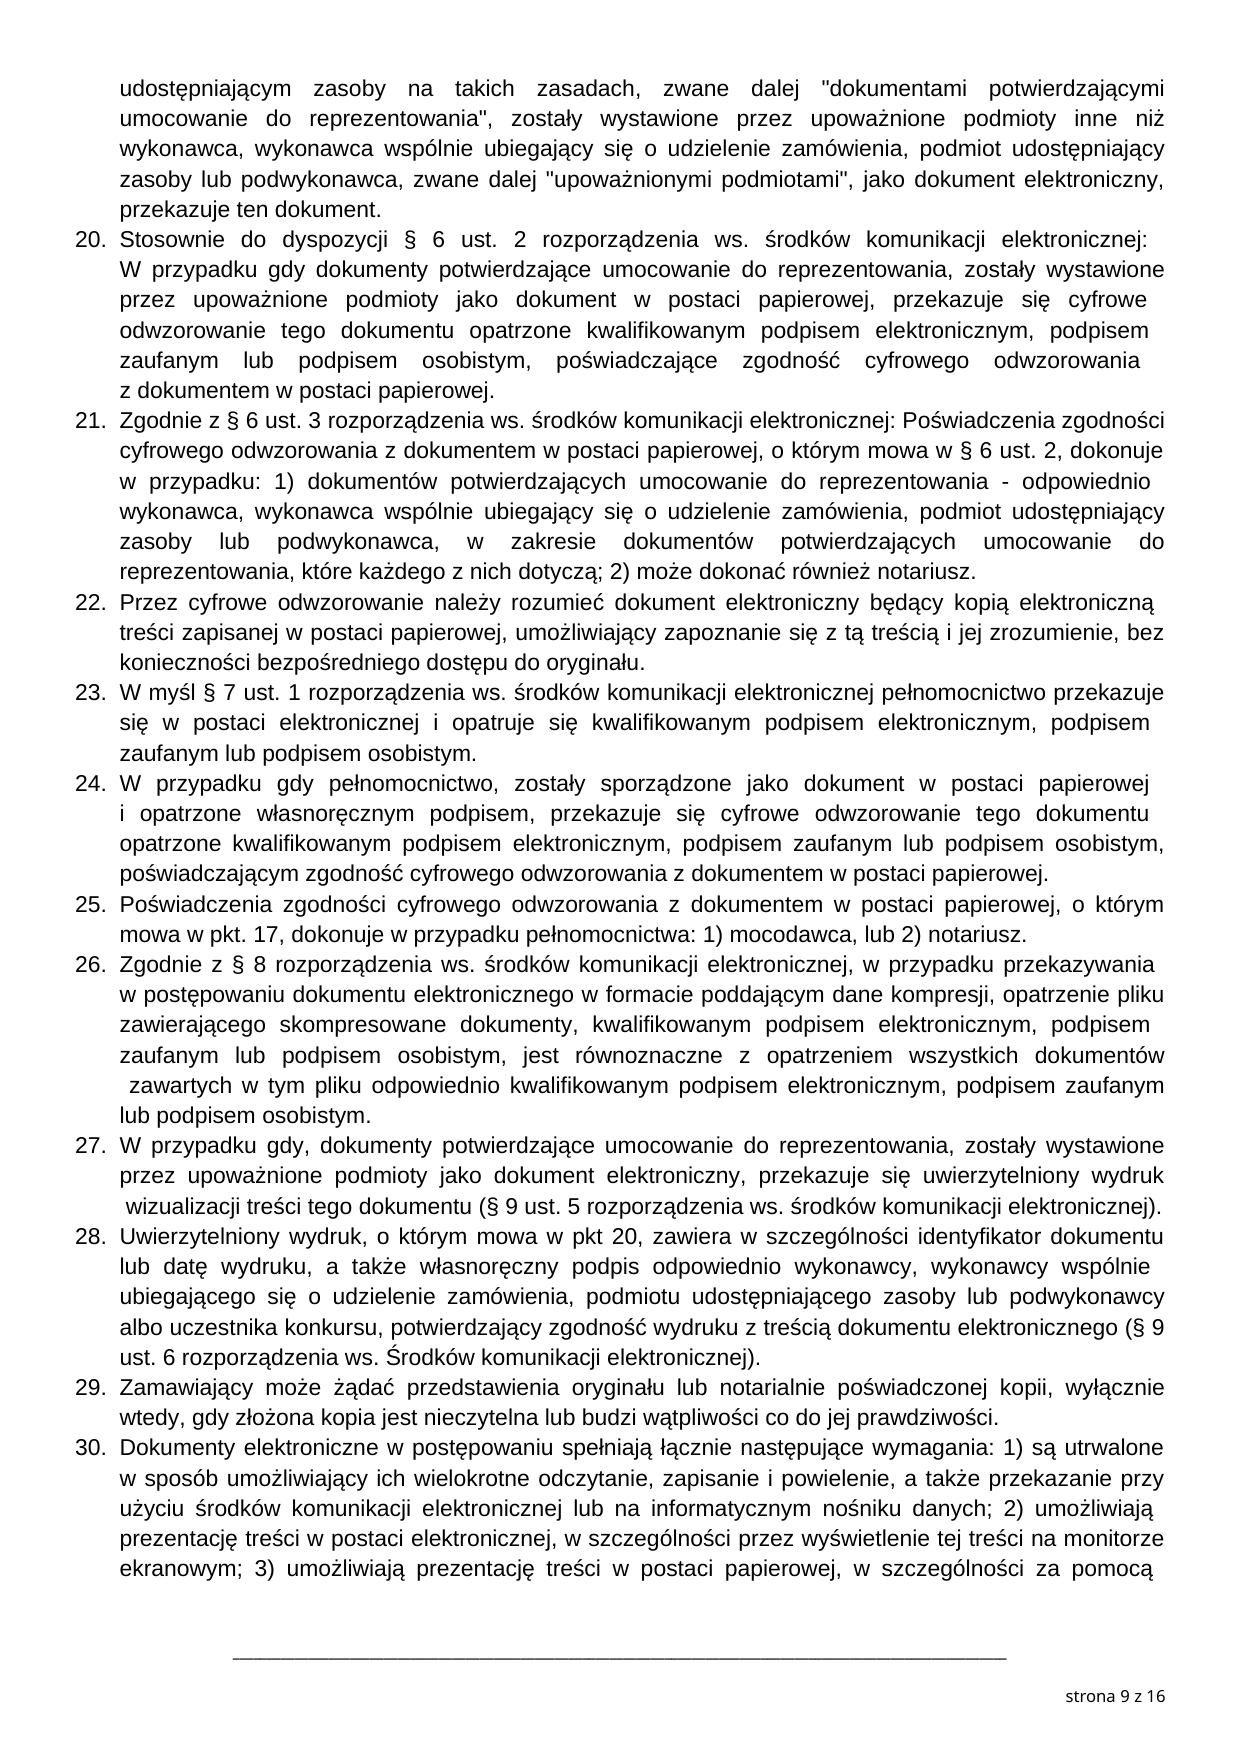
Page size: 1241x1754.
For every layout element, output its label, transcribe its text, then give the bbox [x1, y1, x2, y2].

list Poświadczenia zgodności cyfrowego odwzorowania z dokumentem w postaci papierowej, o którym mowa w pkt. 17, dokonuje w przypadku pełnomocnictwa: 1) mocodawca, lub 2) notariusz. [75, 891, 1165, 947]
list W myśl § 7 ust. 1 rozporządzenia ws. środków komunikacji elektronicznej pełnomocnictwo przekazuje się w postaci elektronicznej i opatruje się kwalifikowanym podpisem elektronicznym, podpisem zaufanym lub podpisem osobistym. [75, 679, 1165, 766]
list Zamawiający może żądać przedstawienia oryginału lub notarialnie poświadczonej kopii, wyłącznie wtedy, gdy złożona kopia jest nieczytelna lub budzi wątpliwości co do jej prawdziwości. [75, 1374, 1165, 1431]
list Stosownie do dyspozycji § 6 ust. 2 rozporządzenia ws. środków komunikacji elektronicznej: W przypadku gdy dokumenty potwierdzające umocowanie do reprezentowania, zostały wystawione przez upoważnione podmioty jako dokument w postaci papierowej, przekazuje się cyfrowe odwzorowanie tego dokumentu opatrzone kwalifikowanym podpisem elektronicznym, podpisem zaufanym lub podpisem osobistym, poświadczające zgodność cyfrowego odwzorowania z dokumentem w postaci papierowej. [75, 226, 1165, 403]
list Zgodnie z § 6 ust. 3 rozporządzenia ws. środków komunikacji elektronicznej: Poświadczenia zgodności cyfrowego odwzorowania z dokumentem w postaci papierowej, o którym mowa w § 6 ust. 2, dokonuje w przypadku: 1) dokumentów potwierdzających umocowanie do reprezentowania - odpowiednio wykonawca, wykonawca wspólnie ubiegający się o udzielenie zamówienia, podmiot udostępniający zasoby lub podwykonawca, w zakresie dokumentów potwierdzających umocowanie do reprezentowania, które każdego z nich dotyczą; 2) może dokonać również notariusz. [75, 407, 1165, 585]
list W przypadku gdy pełnomocnictwo, zostały sporządzone jako dokument w postaci papierowej i opatrzone własnoręcznym podpisem, przekazuje się cyfrowe odwzorowanie tego dokumentu opatrzone kwalifikowanym podpisem elektronicznym, podpisem zaufanym lub podpisem osobistym, poświadczającym zgodność cyfrowego odwzorowania z dokumentem w postaci papierowej. [75, 770, 1165, 887]
list W przypadku gdy, dokumenty potwierdzające umocowanie do reprezentowania, zostały wystawione przez upoważnione podmioty jako dokument elektroniczny, przekazuje się uwierzytelniony wydruk wizualizacji treści tego dokumentu (§ 9 ust. 5 rozporządzenia ws. środków komunikacji elektronicznej). [75, 1132, 1165, 1219]
list Przez cyfrowe odwzorowanie należy rozumieć dokument elektroniczny będący kopią elektroniczną treści zapisanej w postaci papierowej, umożliwiający zapoznanie się z tą treścią i jej zrozumienie, bez konieczności bezpośredniego dostępu do oryginału. [75, 588, 1165, 675]
list Zgodnie z § 8 rozporządzenia ws. środków komunikacji elektronicznej, w przypadku przekazywania w postępowaniu dokumentu elektronicznego w formacie poddającym dane kompresji, opatrzenie pliku zawierającego skompresowane dokumenty, kwalifikowanym podpisem elektronicznym, podpisem zaufanym lub podpisem osobistym, jest równoznaczne z opatrzeniem wszystkich dokumentów zawartych w tym pliku odpowiednio kwalifikowanym podpisem elektronicznym, podpisem zaufanym lub podpisem osobistym. [75, 951, 1165, 1128]
list Uwierzytelniony wydruk, o którym mowa w pkt 20, zawiera w szczególności identyfikator dokumentu lub datę wydruku, a także własnoręczny podpis odpowiednio wykonawcy, wykonawcy wspólnie ubiegającego się o udzielenie zamówienia, podmiotu udostępniającego zasoby lub podwykonawcy albo uczestnika konkursu, potwierdzający zgodność wydruku z treścią dokumentu elektronicznego (§ 9 ust. 6 rozporządzenia ws. Środków komunikacji elektronicznej). [75, 1223, 1165, 1370]
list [75, 75, 1165, 222]
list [75, 1434, 1165, 1582]
